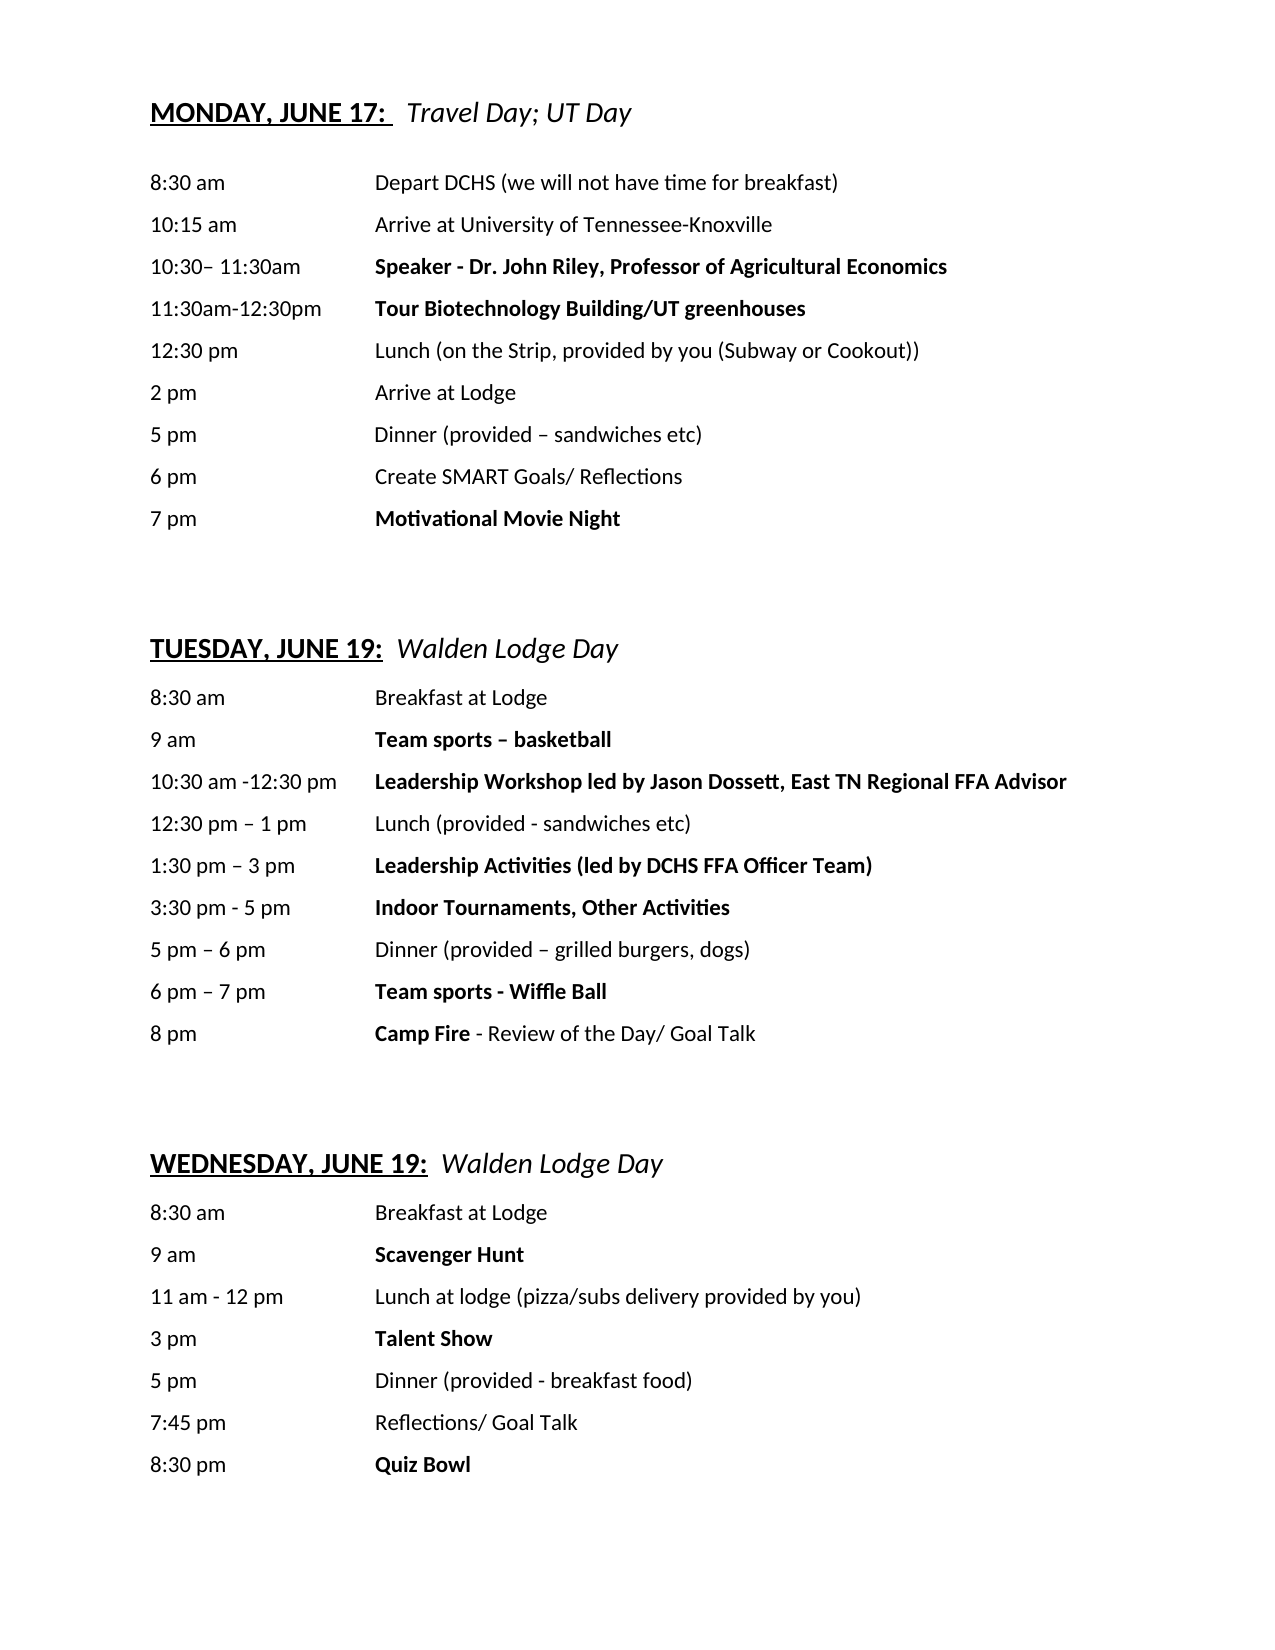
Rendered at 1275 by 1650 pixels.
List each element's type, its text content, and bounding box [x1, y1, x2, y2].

text 8:30 pm Quiz Bowl [150, 1450, 1172, 1478]
text WEDNESDAY, JUNE 19: Walden Lodge Day [150, 1145, 1172, 1181]
text 1:30 pm – 3 pm Leadership Activities (led by DCHS FFA Officer Team) [150, 851, 1172, 879]
text 8:30 am Depart DCHS (we will not have time for breakfast) [150, 168, 1172, 196]
text 11 am - 12 pm Lunch at lodge (pizza/subs delivery provided by you) [150, 1282, 1172, 1310]
text 8 pm Camp Fire - Review of the Day/ Goal Talk [150, 1019, 1172, 1047]
text 6 pm Create SMART Goals/ Reflections [150, 462, 1172, 490]
text 8:30 am Breakfast at Lodge [150, 1198, 1172, 1226]
text 3 pm Talent Show [150, 1324, 1172, 1352]
text 10:30 am -12:30 pm Leadership Workshop led by Jason Dossett, East TN Regional FFA Advisor [150, 767, 1172, 795]
text 5 pm Dinner (provided – sandwiches etc) [150, 420, 1172, 448]
text 6 pm – 7 pm Team sports - Wiffle Ball [150, 977, 1172, 1005]
text 3:30 pm - 5 pm Indoor Tournaments, Other Activities [150, 893, 1172, 921]
text 12:30 pm – 1 pm Lunch (provided - sandwiches etc) [150, 809, 1172, 837]
text 12:30 pm Lunch (on the Strip, provided by you (Subway or Cookout)) [150, 336, 1172, 364]
text 11:30am-12:30pm Tour Biotechnology Building/UT greenhouses [150, 294, 1172, 322]
text 9 am Team sports – basketball [150, 725, 1172, 753]
text 10:15 am Arrive at University of Tennessee-Knoxville [150, 210, 1172, 238]
text TUESDAY, JUNE 19: Walden Lodge Day [150, 630, 1172, 665]
text 5 pm – 6 pm Dinner (provided – grilled burgers, dogs) [150, 935, 1172, 963]
text 9 am Scavenger Hunt [150, 1240, 1172, 1268]
text 8:30 am Breakfast at Lodge [150, 683, 1172, 711]
text 7:45 pm Reflections/ Goal Talk [150, 1408, 1172, 1436]
text 7 pm Motivational Movie Night [150, 504, 1172, 532]
text 5 pm Dinner (provided - breakfast food) [150, 1366, 1172, 1394]
text MONDAY, JUNE 17: Travel Day; UT Day [150, 94, 1172, 129]
text 2 pm Arrive at Lodge [150, 378, 1172, 406]
text 10:30– 11:30am Speaker - Dr. John Riley, Professor of Agricultural Economics [150, 252, 1172, 280]
